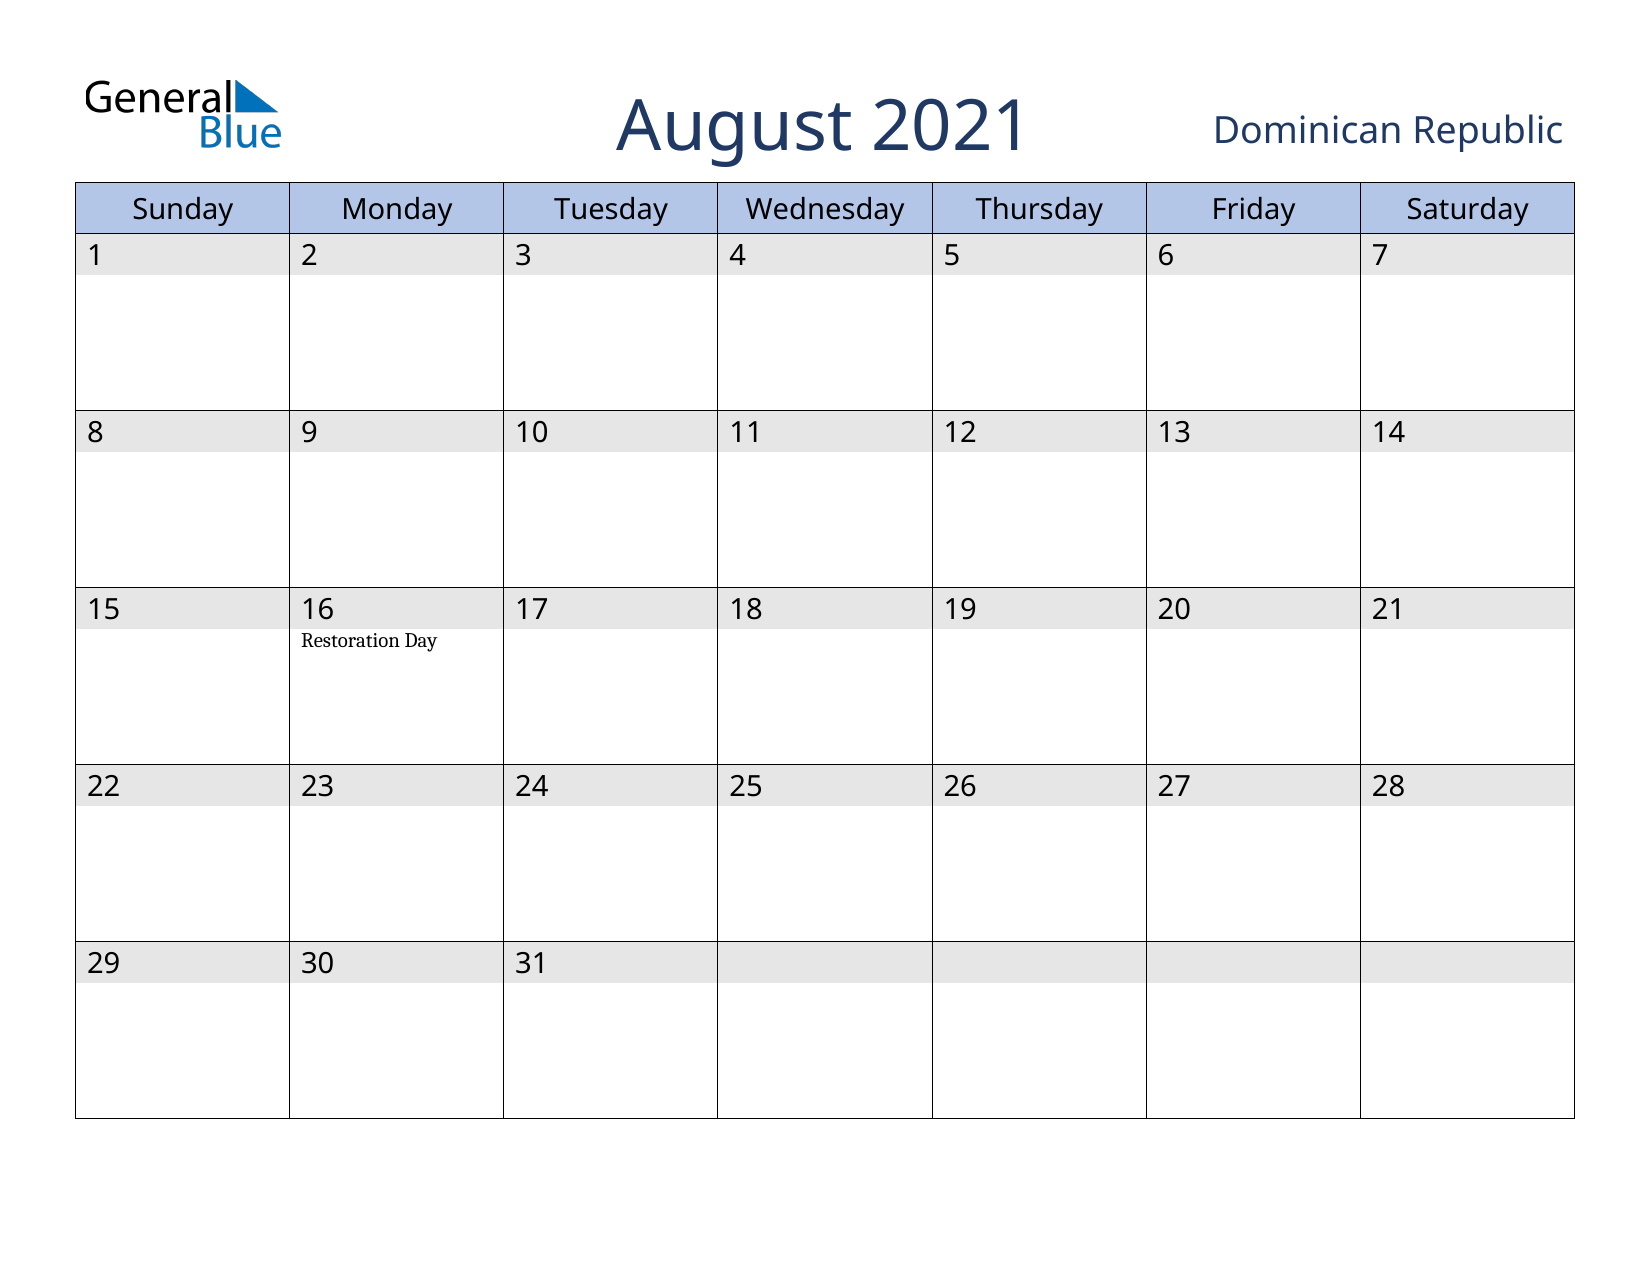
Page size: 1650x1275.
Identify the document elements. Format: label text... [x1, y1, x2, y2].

table_cell 12 [933, 411, 1146, 452]
table_cell 19 [933, 588, 1146, 629]
table_cell [504, 806, 717, 941]
table_cell 2 [290, 234, 503, 275]
table_cell 20 [1147, 588, 1360, 629]
table_cell [1361, 275, 1574, 410]
table_cell [504, 452, 717, 587]
table_cell [933, 983, 1146, 1118]
table_cell 6 [1147, 234, 1360, 275]
table_header Dominican Republic [1146, 75, 1574, 182]
table_cell [76, 629, 289, 764]
table_cell [290, 806, 503, 941]
table_cell [290, 983, 503, 1118]
table_cell Wednesday [718, 183, 932, 233]
table_cell 21 [1361, 588, 1574, 629]
table_cell [718, 942, 932, 983]
table_cell 10 [504, 411, 717, 452]
table_cell 22 [76, 765, 289, 806]
table_cell 30 [290, 942, 503, 983]
table_cell Thursday [933, 183, 1146, 233]
table_cell [504, 983, 717, 1118]
table_cell [1147, 629, 1360, 764]
table_cell Tuesday [504, 183, 717, 233]
table_cell [1147, 275, 1360, 410]
table_cell 5 [933, 234, 1146, 275]
table_cell 4 [718, 234, 932, 275]
table_cell 27 [1147, 765, 1360, 806]
table_header [76, 75, 503, 182]
table_cell 26 [933, 765, 1146, 806]
table_cell [718, 983, 932, 1118]
table_cell [933, 629, 1146, 764]
table_cell [1147, 942, 1360, 983]
table_cell [76, 452, 289, 587]
table_cell 9 [290, 411, 503, 452]
table_cell 13 [1147, 411, 1360, 452]
table_cell 23 [290, 765, 503, 806]
table_cell [718, 452, 932, 587]
table_cell [76, 806, 289, 941]
table_cell Saturday [1361, 183, 1574, 233]
table_cell 28 [1361, 765, 1574, 806]
table_cell [504, 629, 717, 764]
table_cell [290, 275, 503, 410]
table_cell [1147, 983, 1360, 1118]
table_cell 17 [504, 588, 717, 629]
table_cell 8 [76, 411, 289, 452]
table_cell 11 [718, 411, 932, 452]
table_cell [1147, 452, 1360, 587]
table_cell 29 [76, 942, 289, 983]
table_cell 1 [76, 234, 289, 275]
table_cell 25 [718, 765, 932, 806]
table_cell Friday [1147, 183, 1360, 233]
picture [86, 80, 281, 148]
table_cell [718, 275, 932, 410]
table_cell [1361, 629, 1574, 764]
table_cell [504, 275, 717, 410]
table_cell [290, 452, 503, 587]
table_cell [1361, 806, 1574, 941]
table_cell 14 [1361, 411, 1574, 452]
table_cell [933, 275, 1146, 410]
table_cell Sunday [76, 183, 289, 233]
table_cell 7 [1361, 234, 1574, 275]
table_header August 2021 [504, 75, 1146, 182]
table_cell [933, 942, 1146, 983]
table_cell [1361, 942, 1574, 983]
table_cell 18 [718, 588, 932, 629]
table_cell Restoration Day [290, 629, 503, 764]
table_cell 15 [76, 588, 289, 629]
table_cell [1147, 806, 1360, 941]
table_cell [1361, 983, 1574, 1118]
table_cell [76, 275, 289, 410]
table_cell Monday [290, 183, 503, 233]
table_cell [718, 806, 932, 941]
table_cell [1361, 452, 1574, 587]
table_cell 3 [504, 234, 717, 275]
table_cell [933, 806, 1146, 941]
table_cell 16 [290, 588, 503, 629]
table_cell [718, 629, 932, 764]
table_cell 24 [504, 765, 717, 806]
table_cell [933, 452, 1146, 587]
table_cell 31 [504, 942, 717, 983]
table_cell [76, 983, 289, 1118]
